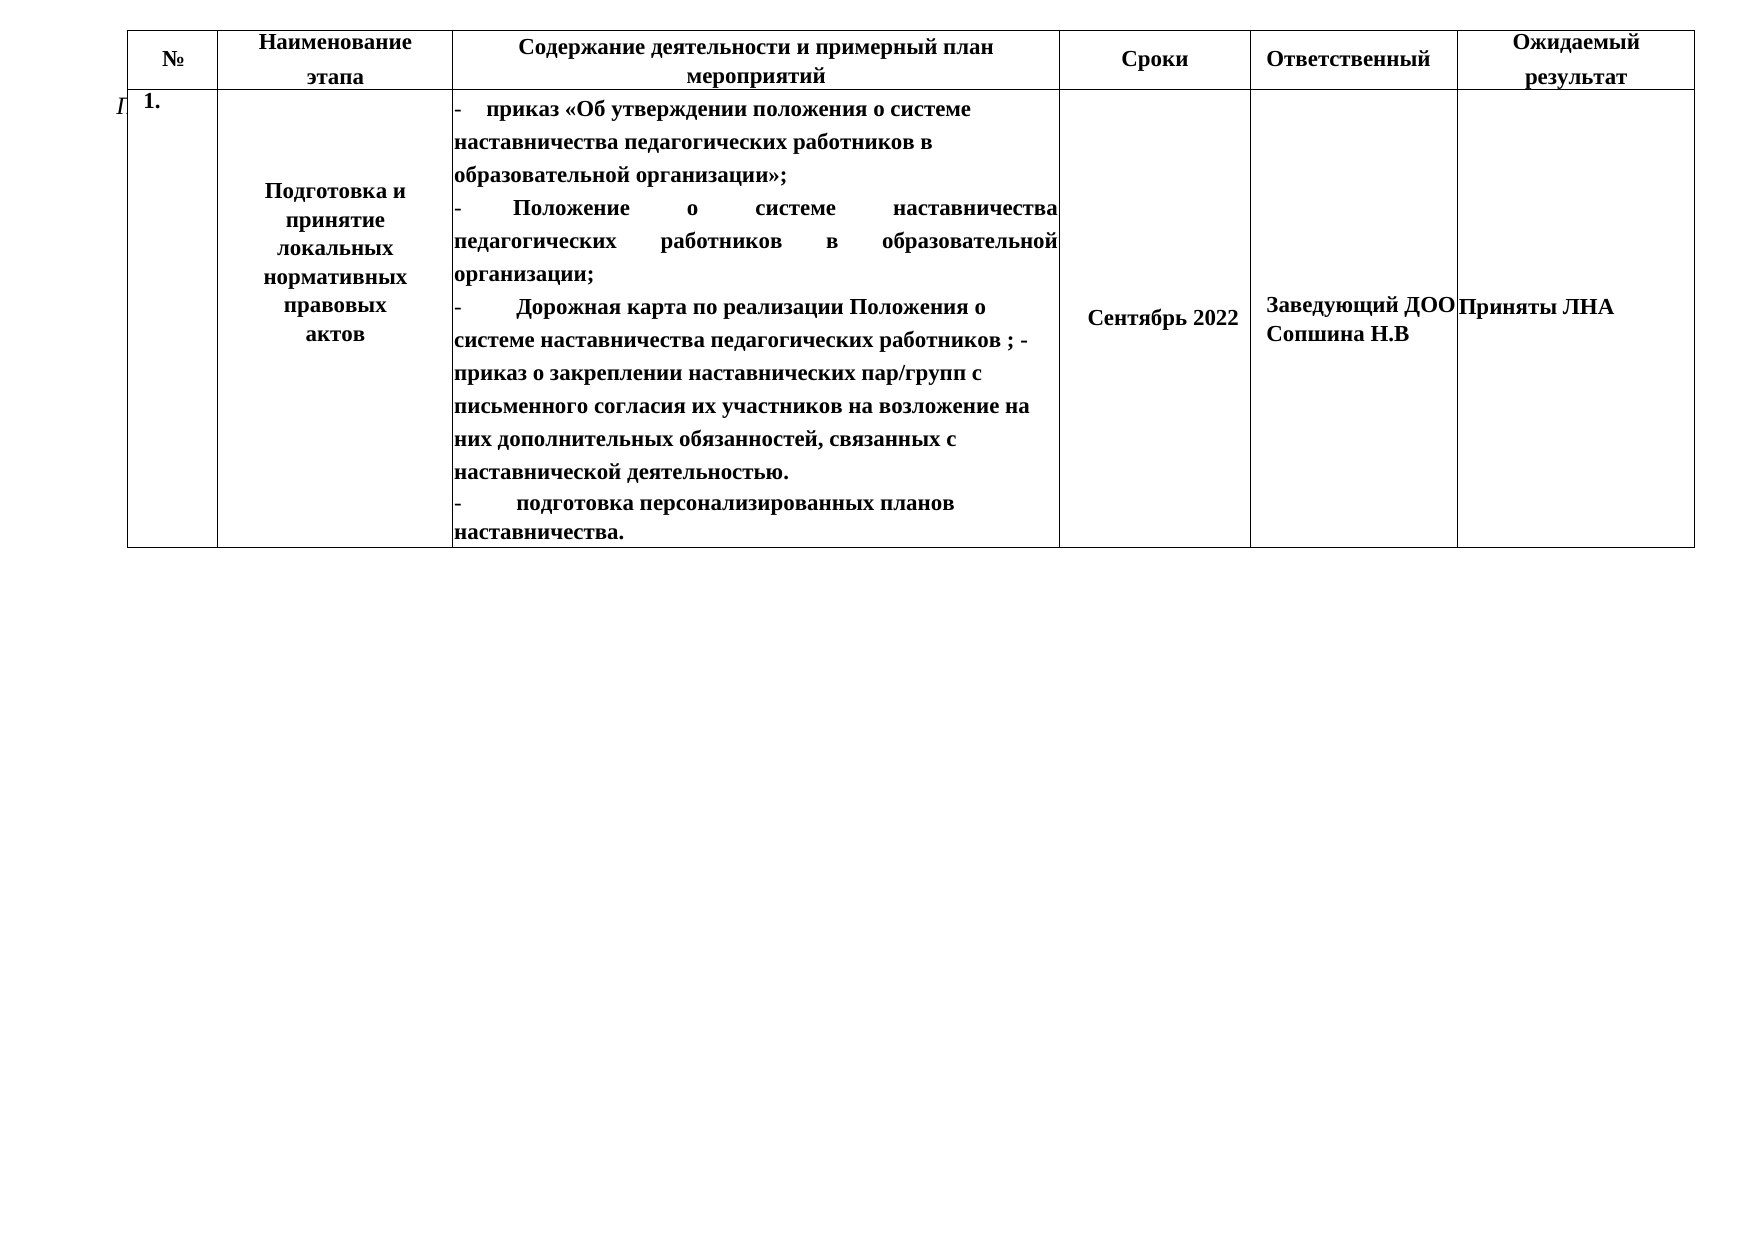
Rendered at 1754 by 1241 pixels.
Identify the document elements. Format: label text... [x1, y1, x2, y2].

table_header Содержание деятельности и примерный план мероприятий [453, 31, 1059, 89]
table_cell 1. [128, 90, 217, 547]
table_header № [128, 31, 217, 89]
table_cell Подготовка и принятие локальных нормативных правовых актов [218, 90, 452, 547]
table_header Ответственный [1251, 31, 1457, 89]
table_header Ожидаемый результат [1458, 31, 1694, 89]
table_cell приказ «Об утверждении положения о системе наставничества педагогических работников в образовательной организации»; Положение о системе наставничества педагогических работников в образовательной организации; Дорожная карта по реализации Положения о системе наставничества педагогических работников ; -приказ о закреплении наставнических пар/групп с письменного согласия их участников на возложение на них дополнительных обязанностей, связанных с наставнической деятельностью. подготовка персонализированных планов наставничества. [453, 90, 1059, 547]
table_cell Заведующий ДОО Сопшина Н.В [1251, 90, 1457, 547]
table_cell Сентябрь 2022 [1060, 90, 1250, 547]
table_cell Приняты ЛНА [1458, 90, 1694, 547]
table_header Сроки [1060, 31, 1250, 89]
table_header Наименование этапа [218, 31, 452, 89]
